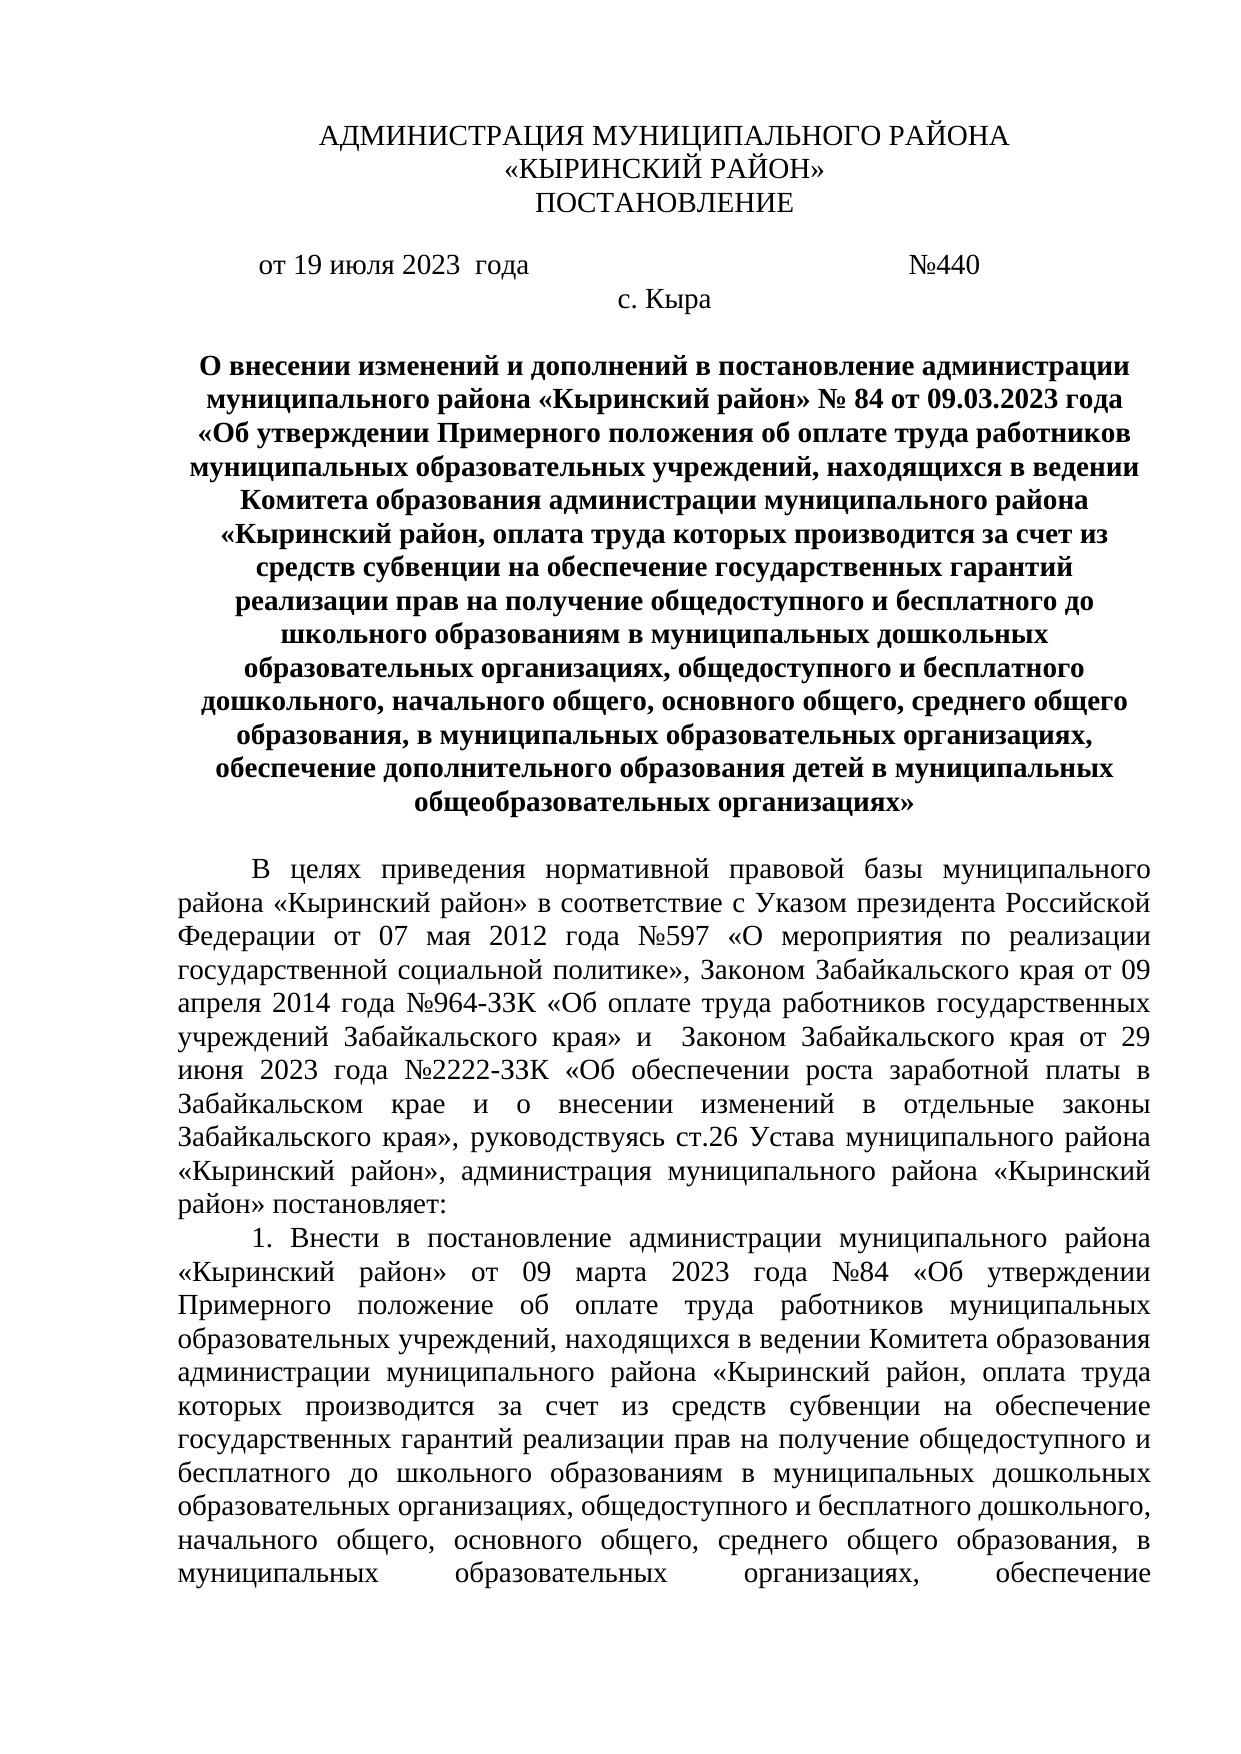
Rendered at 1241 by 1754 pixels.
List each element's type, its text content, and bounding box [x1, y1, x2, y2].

text от 19 июля 2023 года №440 [177, 247, 1152, 281]
text О внесении изменений и дополнений в постановление администрации муниципального района «Кыринский район» № 84 от 09.03.2023 года «Об утверждении Примерного положения об оплате труда работников муниципальных образовательных учреждений, находящихся в ведении Комитета образования администрации муниципального района «Кыринский район, оплата труда которых производится за счет из средств субвенции на обеспечение государственных гарантий реализации прав на получение общедоступного и бесплатного до школьного образованиям в муниципальных дошкольных образовательных организациях, общедоступного и бесплатного дошкольного, начального общего, основного общего, среднего общего образования, в муниципальных образовательных организациях, обеспечение дополнительного образования детей в муниципальных общеобразовательных организациях» [177, 348, 1152, 818]
text ПОСТАНОВЛЕНИЕ [177, 185, 1152, 219]
text АДМИНИСТРАЦИЯ МУНИЦИПАЛЬНОГО РАЙОНА [177, 118, 1152, 152]
text В целях приведения нормативной правовой базы муниципального района «Кыринский район» в соответствие с Указом президента Российской Федерации от 07 мая 2012 года №597 «О мероприятия по реализации государственной социальной политике», Законом Забайкальского края от 09 апреля 2014 года №964-ЗЗК «Об оплате труда работников государственных учреждений Забайкальского края» и Законом Забайкальского края от 29 июня 2023 года №2222-ЗЗК «Об обеспечении роста заработной платы в Забайкальском крае и о внесении изменений в отдельные законы Забайкальского края», руководствуясь ст.26 Устава муниципального района «Кыринский район», администрация муниципального района «Кыринский район» постановляет: [177, 851, 1152, 1220]
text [177, 1220, 1152, 1589]
text с. Кыра [177, 281, 1152, 314]
text «КЫРИНСКИЙ РАЙОН» [177, 152, 1152, 185]
